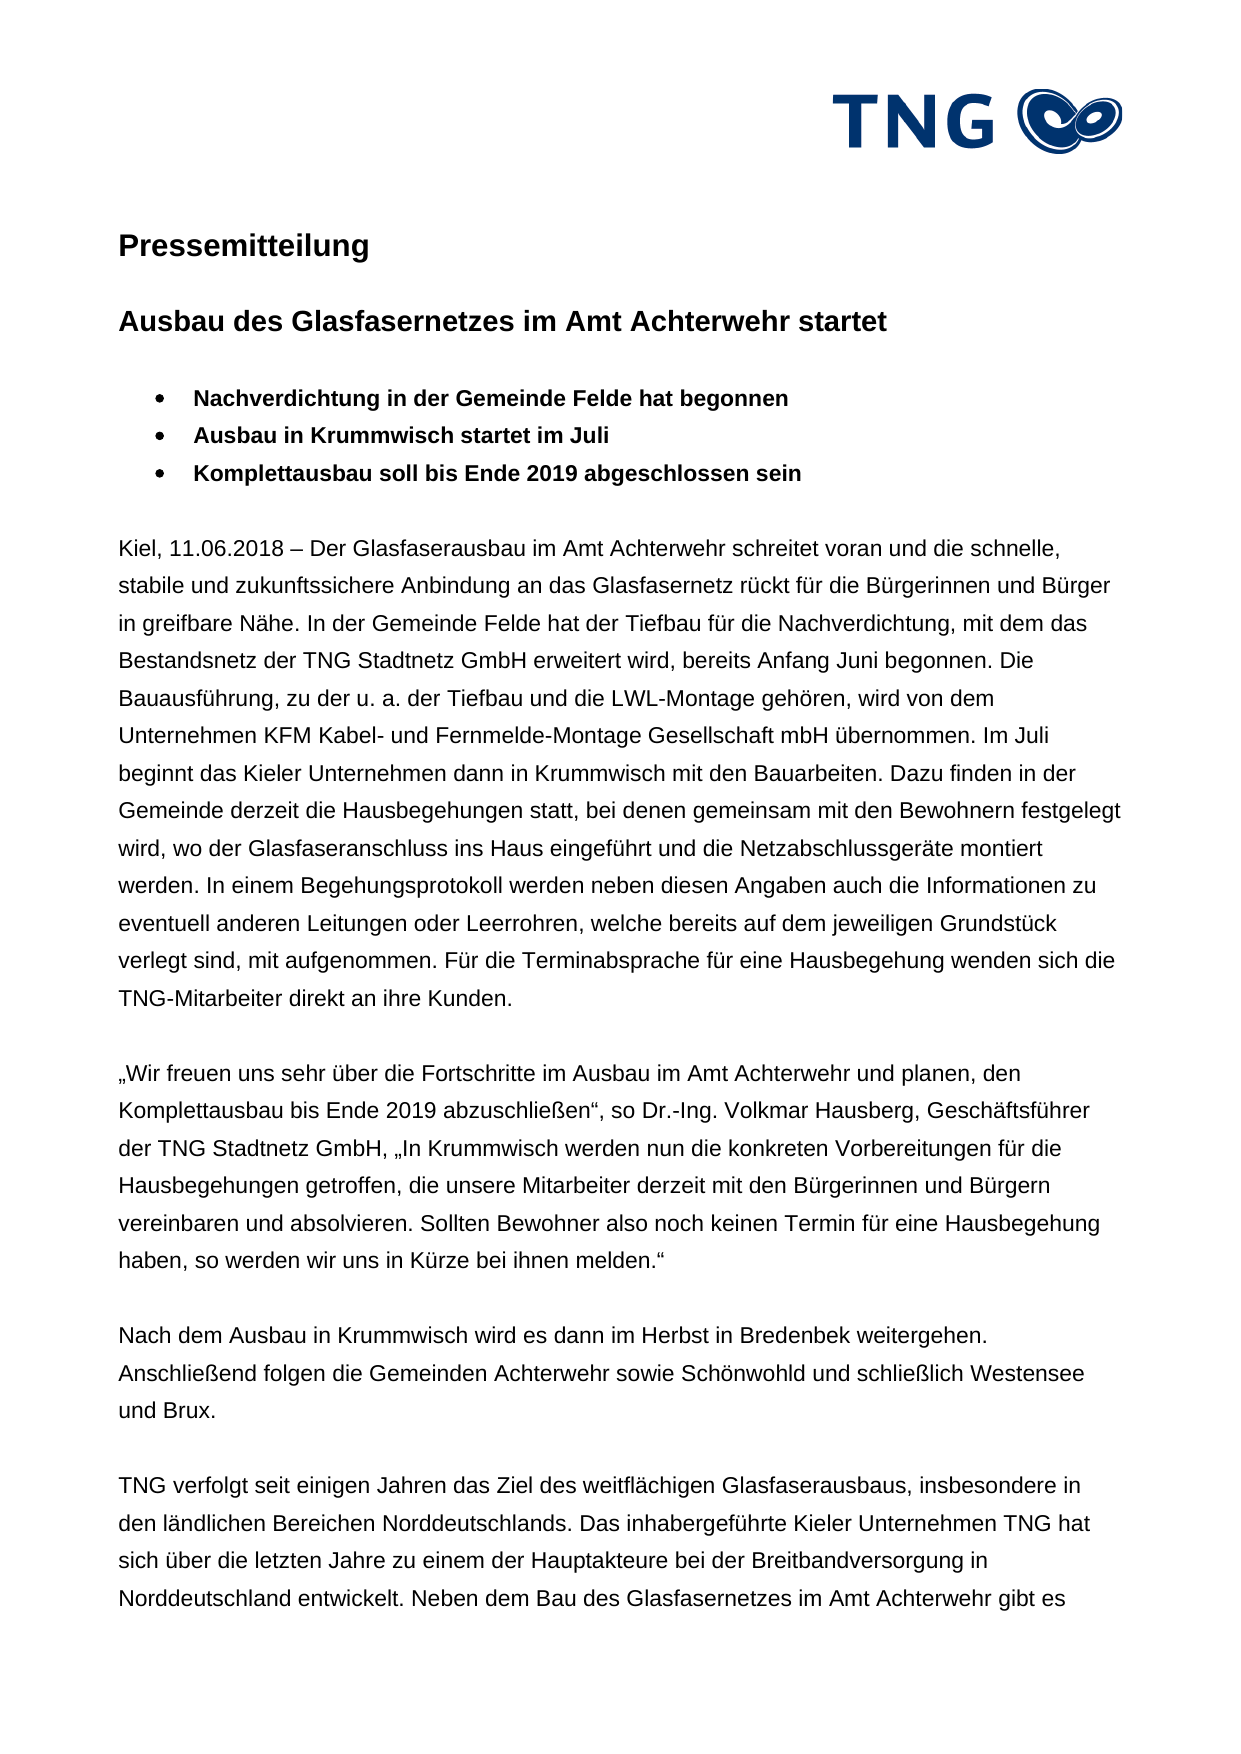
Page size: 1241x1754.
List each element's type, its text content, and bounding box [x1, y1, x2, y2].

text „Wir freuen uns sehr über die Fortschritte im Ausbau im Amt Achterwehr und planen, den Komplettausbau bis Ende 2019 abzuschließen“, so Dr.-Ing. Volkmar Hausberg, Geschäftsführer der TNG Stadtnetz GmbH, „In Krummwisch werden nun die konkreten Vorbereitungen für die Hausbegehungen getroffen, die unsere Mitarbeiter derzeit mit den Bürgerinnen und Bürgern vereinbaren und absolvieren. Sollten Bewohner also noch keinen Termin für eine Hausbegehung haben, so werden wir uns in Kürze bei ihnen melden.“ [118, 1051, 1122, 1276]
picture [832, 89, 1123, 154]
text Ausbau des Glasfasernetzes im Amt Achterwehr startet [118, 301, 1122, 339]
list Ausbau in Krummwisch startet im Juli [156, 414, 1122, 451]
list Nachverdichtung in der Gemeinde Felde hat begonnen [156, 376, 1122, 414]
text Nach dem Ausbau in Krummwisch wird es dann im Herbst in Bredenbek weitergehen. Anschließend folgen die Gemeinden Achterwehr sowie Schönwohld und schließlich Westensee und Brux. [118, 1314, 1122, 1426]
text Pressemitteilung [118, 226, 827, 301]
list Komplettausbau soll bis Ende 2019 abgeschlossen sein [156, 451, 1122, 489]
text Kiel, 11.06.2018 – Der Glasfaserausbau im Amt Achterwehr schreitet voran und die schnelle, stabile und zukunftssichere Anbindung an das Glasfasernetz rückt für die Bürgerinnen und Bürger in greifbare Nähe. In der Gemeinde Felde hat der Tiefbau für die Nachverdichtung, mit dem das Bestandsnetz der TNG Stadtnetz GmbH erweitert wird, bereits Anfang Juni begonnen. Die Bauausführung, zu der u. a. der Tiefbau und die LWL-Montage gehören, wird von dem Unternehmen KFM Kabel- und Fernmelde-Montage Gesellschaft mbH übernommen. Im Juli beginnt das Kieler Unternehmen dann in Krummwisch mit den Bauarbeiten. Dazu finden in der Gemeinde derzeit die Hausbegehungen statt, bei denen gemeinsam mit den Bewohnern festgelegt wird, wo der Glasfaseranschluss ins Haus eingeführt und die Netzabschlussgeräte montiert werden. In einem Begehungsprotokoll werden neben diesen Angaben auch die Informationen zu eventuell anderen Leitungen oder Leerrohren, welche bereits auf dem jeweiligen Grundstück verlegt sind, mit aufgenommen. Für die Terminabsprache für eine Hausbegehung wenden sich die TNG-Mitarbeiter direkt an ihre Kunden. [118, 526, 1122, 1014]
